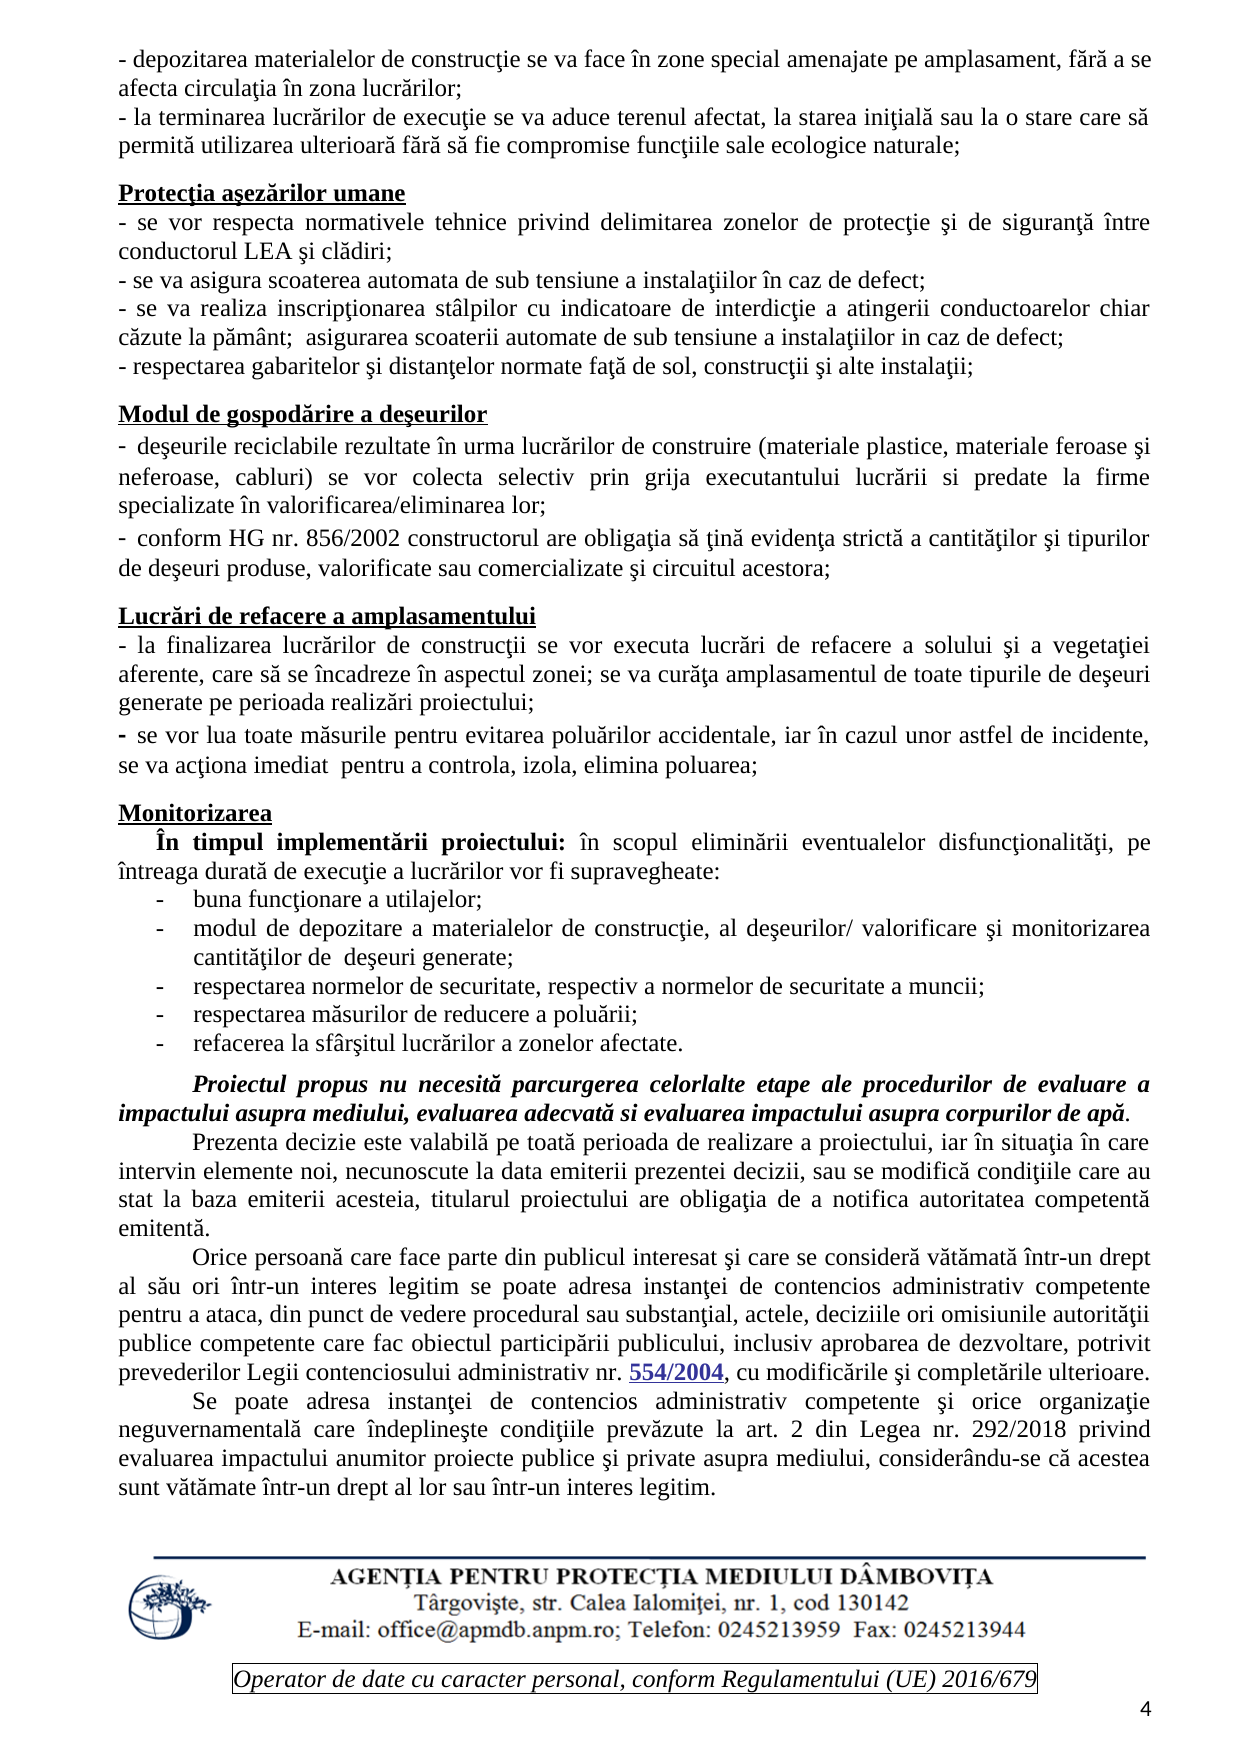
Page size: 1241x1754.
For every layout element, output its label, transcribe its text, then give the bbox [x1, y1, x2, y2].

text Lucrări de refacere a amplasamentului [118, 601, 1152, 630]
list se vor lua toate măsurile pentru evitarea poluărilor accidentale, iar în cazul unor astfel de incidente, se va acţiona imediat pentru a controla, izola, elimina poluarea; [118, 716, 1152, 779]
list deşeurile reciclabile rezultate în urma lucrărilor de construire (materiale plastice, materiale feroase şi neferoase, cabluri) se vor colecta selectiv prin grija executantului lucrării si predate la firme specializate în valorificarea/eliminarea lor; [118, 428, 1152, 519]
text - se vor respecta normativele tehnice privind delimitarea zonelor de protecţie şi de siguranţă între conductorul LEA şi clădiri; [118, 207, 1152, 265]
list respectarea normelor de securitate, respectiv a normelor de securitate a muncii; [156, 971, 1152, 999]
text Se poate adresa instanţei de contencios administrativ competente şi orice organizaţie neguvernamentală care îndeplineşte condiţiile prevăzute la art. 2 din Legea nr. 292/2018 privind evaluarea impactului anumitor proiecte publice şi private asupra mediului, considerându-se că acestea sunt vătămate într-un drept al lor sau într-un interes legitim. [118, 1386, 1152, 1501]
picture [123, 1550, 1147, 1663]
list modul de depozitare a materialelor de construcţie, al deşeurilor/ valorificare şi monitorizarea cantităţilor de deşeuri generate; [156, 913, 1152, 971]
text Orice persoană care face parte din publicul interesat şi care se consideră vătămată într-un drept al său ori într-un interes legitim se poate adresa instanţei de contencios administrativ competente pentru a ataca, din punct de vedere procedural sau substanţial, actele, deciziile ori omisiunile autorităţii publice competente care fac obiectul participării publicului, inclusiv aprobarea de dezvoltare, potrivit prevederilor Legii contenciosului administrativ nr. 554/2004, cu modificările şi completările ulterioare. [118, 1242, 1152, 1386]
text Proiectul propus nu necesită parcurgerea celorlalte etape ale procedurilor de evaluare a impactului asupra mediului, evaluarea adecvată si evaluarea impactului asupra corpurilor de apă. [118, 1069, 1152, 1127]
text Modul de gospodărire a deşeurilor [118, 399, 1152, 428]
text - respectarea gabaritelor şi distanţelor normate faţă de sol, construcţii şi alte instalaţii; [118, 351, 1152, 380]
list conform HG nr. 856/2002 constructorul are obligaţia să ţină evidenţa strictă a cantităţilor şi tipurilor de deşeuri produse, valorificate sau comercializate şi circuitul acestora; [118, 519, 1152, 582]
list buna funcţionare a utilajelor; [156, 884, 1152, 913]
list refacerea la sfârşitul lucrărilor a zonelor afectate. [156, 1028, 1152, 1057]
text Protecţia aşezărilor umane [118, 178, 1152, 207]
text - depozitarea materialelor de construcţie se va face în zone special amenajate pe amplasament, fără a se afecta circulaţia în zona lucrărilor; [118, 44, 1152, 102]
text Prezenta decizie este valabilă pe toată perioada de realizare a proiectului, iar în situaţia în care intervin elemente noi, necunoscute la data emiterii prezentei decizii, sau se modifică condiţiile care au stat la baza emiterii acesteia, titularul proiectului are obligaţia de a notifica autoritatea competentă emitentă. [118, 1127, 1152, 1242]
text - se va asigura scoaterea automata de sub tensiune a instalaţiilor în caz de defect; [118, 265, 1152, 293]
text - la terminarea lucrărilor de execuţie se va aduce terenul afectat, la starea iniţială sau la o stare care să permită utilizarea ulterioară fără să fie compromise funcţiile sale ecologice naturale; [118, 102, 1152, 159]
text În timpul implementării proiectului: în scopul eliminării eventualelor disfuncţionalităţi, pe întreaga durată de execuţie a lucrărilor vor fi supravegheate: [118, 827, 1152, 884]
list respectarea măsurilor de reducere a poluării; [156, 999, 1152, 1028]
text - se va realiza inscripţionarea stâlpilor cu indicatoare de interdicţie a atingerii conductoarelor chiar căzute la pământ; asigurarea scoaterii automate de sub tensiune a instalaţiilor in caz de defect; [118, 293, 1152, 351]
text Monitorizarea [118, 798, 1152, 827]
text - la finalizarea lucrărilor de construcţii se vor executa lucrări de refacere a solului şi a vegetaţiei aferente, care să se încadreze în aspectul zonei; se va curăţa amplasamentul de toate tipurile de deşeuri generate pe perioada realizări proiectului; [118, 630, 1152, 716]
